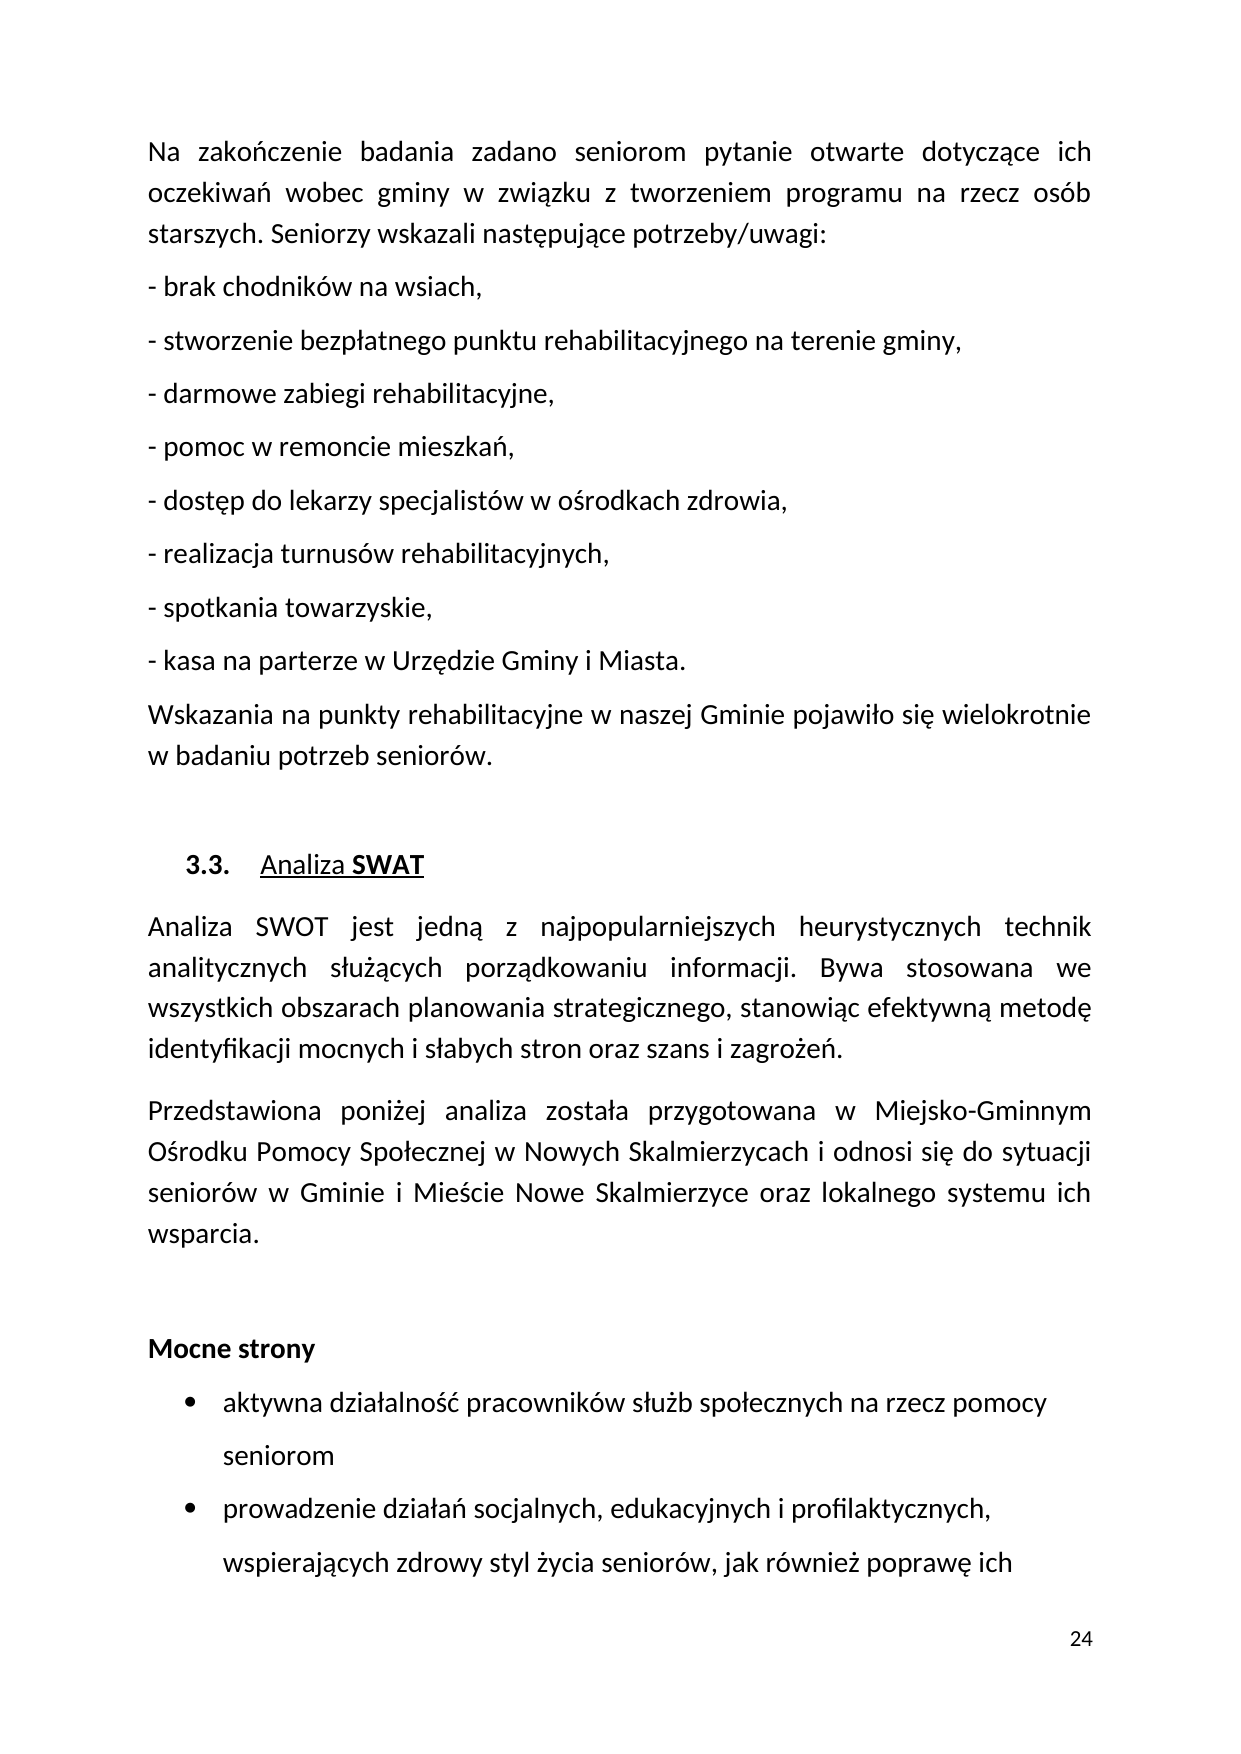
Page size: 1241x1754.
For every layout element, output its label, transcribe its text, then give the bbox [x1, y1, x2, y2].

text - stworzenie bezpłatnego punktu rehabilitacyjnego na terenie gminy, [148, 322, 1093, 357]
text Przedstawiona poniżej analiza została przygotowana w Miejsko-Gminnym Ośrodku Pomocy Społecznej w Nowych Skalmierzycach i odnosi się do sytuacji seniorów w Gminie i Mieście Nowe Skalmierzyce oraz lokalnego systemu ich wsparcia. [148, 1092, 1093, 1251]
text - brak chodników na wsiach, [148, 268, 1093, 304]
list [185, 1491, 1093, 1580]
text Wskazania na punkty rehabilitacyjne w naszej Gminie pojawiło się wielokrotnie w badaniu potrzeb seniorów. [148, 696, 1093, 772]
text Mocne strony [148, 1277, 1093, 1366]
text - kasa na parterze w Urzędzie Gminy i Miasta. [148, 642, 1093, 678]
text - pomoc w remoncie mieszkań, [148, 428, 1093, 464]
text Na zakończenie badania zadano seniorom pytanie otwarte dotyczące ich oczekiwań wobec gminy w związku z tworzeniem programu na rzecz osób starszych. Seniorzy wskazali następujące potrzeby/uwagi: [148, 133, 1093, 250]
list Analiza SWAT [185, 846, 1093, 882]
text - spotkania towarzyskie, [148, 589, 1093, 624]
text - dostęp do lekarzy specjalistów w ośrodkach zdrowia, [148, 482, 1093, 518]
text - realizacja turnusów rehabilitacyjnych, [148, 535, 1093, 571]
list aktywna działalność pracowników służb społecznych na rzecz pomocy seniorom [185, 1384, 1093, 1473]
text Analiza SWOT jest jedną z najpopularniejszych heurystycznych technik analitycznych służących porządkowaniu informacji. Bywa stosowana we wszystkich obszarach planowania strategicznego, stanowiąc efektywną metodę identyfikacji mocnych i słabych stron oraz szans i zagrożeń. [148, 908, 1093, 1066]
text - darmowe zabiegi rehabilitacyjne, [148, 375, 1093, 411]
